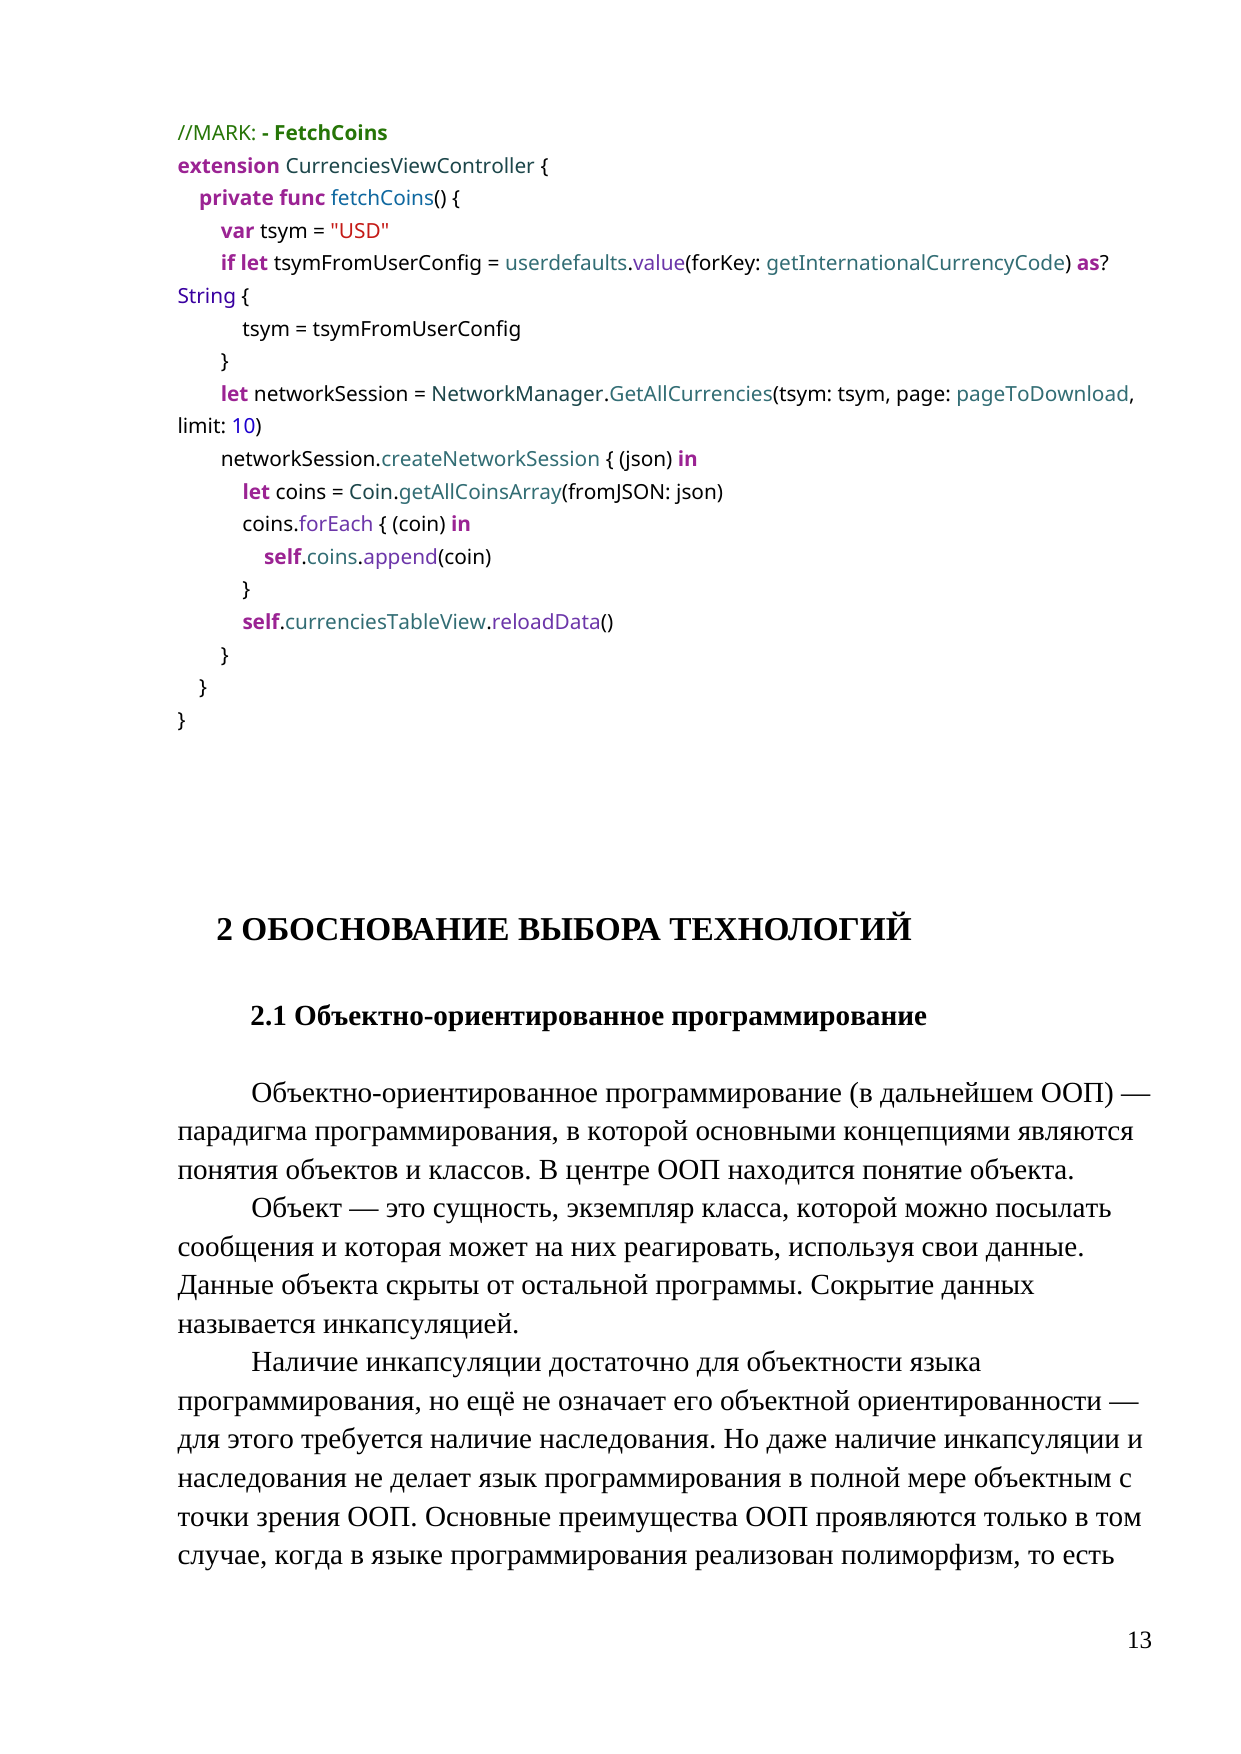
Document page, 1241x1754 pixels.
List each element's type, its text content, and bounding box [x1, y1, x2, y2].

text 2.1 Объектно-ориентированное программирование [177, 998, 1152, 1031]
text let coins = Coin.getAllCoinsArray(fromJSON: json) [177, 477, 1152, 505]
text private func fetchCoins() { [177, 183, 1152, 212]
text coins.forEach { (coin) in [177, 509, 1152, 538]
text self.coins.append(coin) [177, 542, 1152, 570]
text let networkSession = NetworkManager.GetAllCurrencies(tsym: tsym, page: pageToDownload, limit: 10) [177, 379, 1152, 440]
text Объект — это сущность, экземпляр класса, которой можно посылать сообщения и которая может на них реагировать, используя свои данные. Данные объекта скрыты от остальной программы. Сокрытие данных называется инкапсуляцией. [177, 1190, 1152, 1339]
text networkSession.createNetworkSession { (json) in [177, 444, 1152, 473]
text } [177, 705, 1152, 733]
text if let tsymFromUserConfig = userdefaults.value(forKey: getInternationalCurrencyCode) as? String { [177, 248, 1152, 309]
text tsym = tsymFromUserConfig [177, 314, 1152, 342]
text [177, 1344, 1152, 1571]
text Объектно-ориентированное программирование (в дальнейшем ООП) — парадигма программирования, в которой основными концепциями являются понятия объектов и классов. В центре ООП находится понятие объекта. [177, 1075, 1152, 1185]
text var tsym = "USD" [177, 216, 1152, 244]
text //MARK: - FetchCoins [177, 118, 1152, 147]
text } [177, 346, 1152, 375]
subtitle 2 ОБОСНОВАНИЕ ВЫБОРА ТЕХНОЛОГИЙ [216, 909, 1152, 947]
text self.currenciesTableView.reloadData() [177, 607, 1152, 636]
text } [177, 640, 1152, 668]
text extension CurrenciesViewController { [177, 151, 1152, 179]
text } [177, 574, 1152, 603]
text } [177, 672, 1152, 701]
